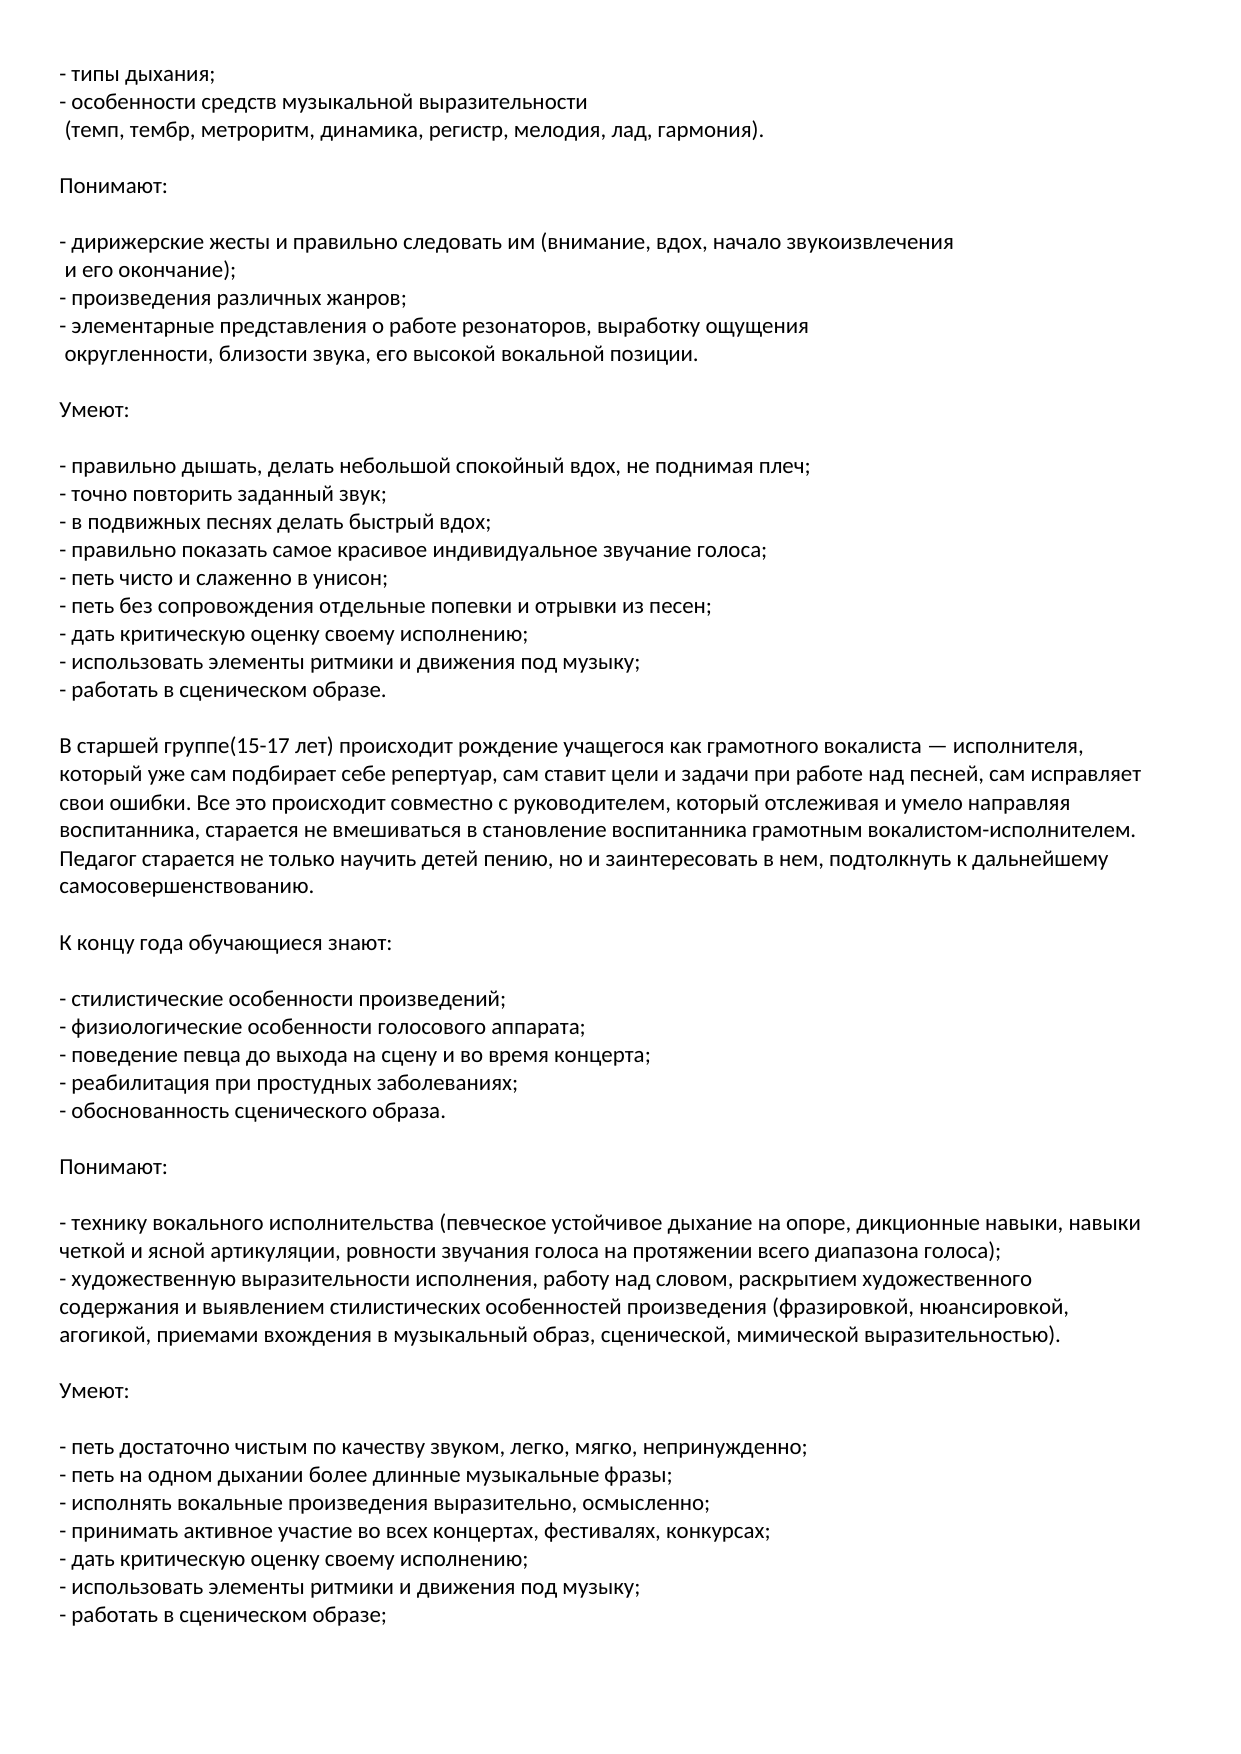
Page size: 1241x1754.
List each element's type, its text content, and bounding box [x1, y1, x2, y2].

text - особенности средств музыкальной выразительности [59, 87, 1152, 115]
text Понимают: [59, 171, 1152, 199]
text - реабилитация при простудных заболеваниях; [59, 1068, 1152, 1096]
text Умеют: [59, 1376, 1152, 1404]
text - в подвижных песнях делать быстрый вдох; [59, 507, 1152, 535]
text - дать критическую оценку своему исполнению; [59, 1544, 1152, 1572]
text - типы дыхания; [59, 59, 1152, 87]
text - использовать элементы ритмики и движения под музыку; [59, 1572, 1152, 1600]
text - стилистические особенности произведений; [59, 984, 1152, 1012]
text - дать критическую оценку своему исполнению; [59, 619, 1152, 647]
text - петь чисто и слаженно в унисон; [59, 563, 1152, 591]
text Понимают: [59, 1152, 1152, 1180]
text - правильно показать самое красивое индивидуальное звучание голоса; [59, 535, 1152, 563]
text - петь достаточно чистым по качеству звуком, легко, мягко, непринужденно; [59, 1432, 1152, 1460]
text - работать в сценическом образе. [59, 676, 1152, 703]
text - принимать активное участие во всех концертах, фестивалях, конкурсах; [59, 1516, 1152, 1544]
text (темп, тембр, метроритм, динамика, регистр, мелодия, лад, гармония). [59, 115, 1152, 143]
text - элементарные представления о работе резонаторов, выработку ощущения [59, 311, 1152, 339]
text - работать в сценическом образе; [59, 1600, 1152, 1628]
text - петь на одном дыхании более длинные музыкальные фразы; [59, 1460, 1152, 1488]
text - петь без сопровождения отдельные попевки и отрывки из песен; [59, 591, 1152, 619]
text В старшей группе(15-17 лет) происходит рождение учащегося как грамотного вокалиста — исполнителя, который уже сам подбирает себе репертуар, сам ставит цели и задачи при работе над песней, сам исправляет свои ошибки. Все это происходит совместно с руководителем, который отслеживая и умело направляя воспитанника, старается не вмешиваться в становление воспитанника грамотным вокалистом-исполнителем. Педагог старается не только научить детей пению, но и заинтересовать в нем, подтолкнуть к дальнейшему самосовершенствованию. [59, 732, 1152, 900]
text - физиологические особенности голосового аппарата; [59, 1012, 1152, 1040]
text - правильно дышать, делать небольшой спокойный вдох, не поднимая плеч; [59, 451, 1152, 479]
text - поведение певца до выхода на сцену и во время концерта; [59, 1040, 1152, 1068]
text округленности, близости звука, его высокой вокальной позиции. [59, 339, 1152, 367]
text - обоснованность сценического образа. [59, 1096, 1152, 1124]
text - произведения различных жанров; [59, 283, 1152, 311]
text - исполнять вокальные произведения выразительно, осмысленно; [59, 1488, 1152, 1516]
text - точно повторить заданный звук; [59, 479, 1152, 507]
text К концу года обучающиеся знают: [59, 928, 1152, 956]
text - использовать элементы ритмики и движения под музыку; [59, 647, 1152, 676]
text - художественную выразительности исполнения, работу над словом, раскрытием художественного содержания и выявлением стилистических особенностей произведения (фразировкой, нюансировкой, агогикой, приемами вхождения в музыкальный образ, сценической, мимической выразительностью). [59, 1264, 1152, 1348]
text Умеют: [59, 395, 1152, 423]
text - технику вокального исполнительства (певческое устойчивое дыхание на опоре, дикционные навыки, навыки четкой и ясной артикуляции, ровности звучания голоса на протяжении всего диапазона голоса); [59, 1208, 1152, 1264]
text и его окончание); [59, 255, 1152, 283]
text - дирижерские жесты и правильно следовать им (внимание, вдох, начало звукоизвлечения [59, 227, 1152, 255]
